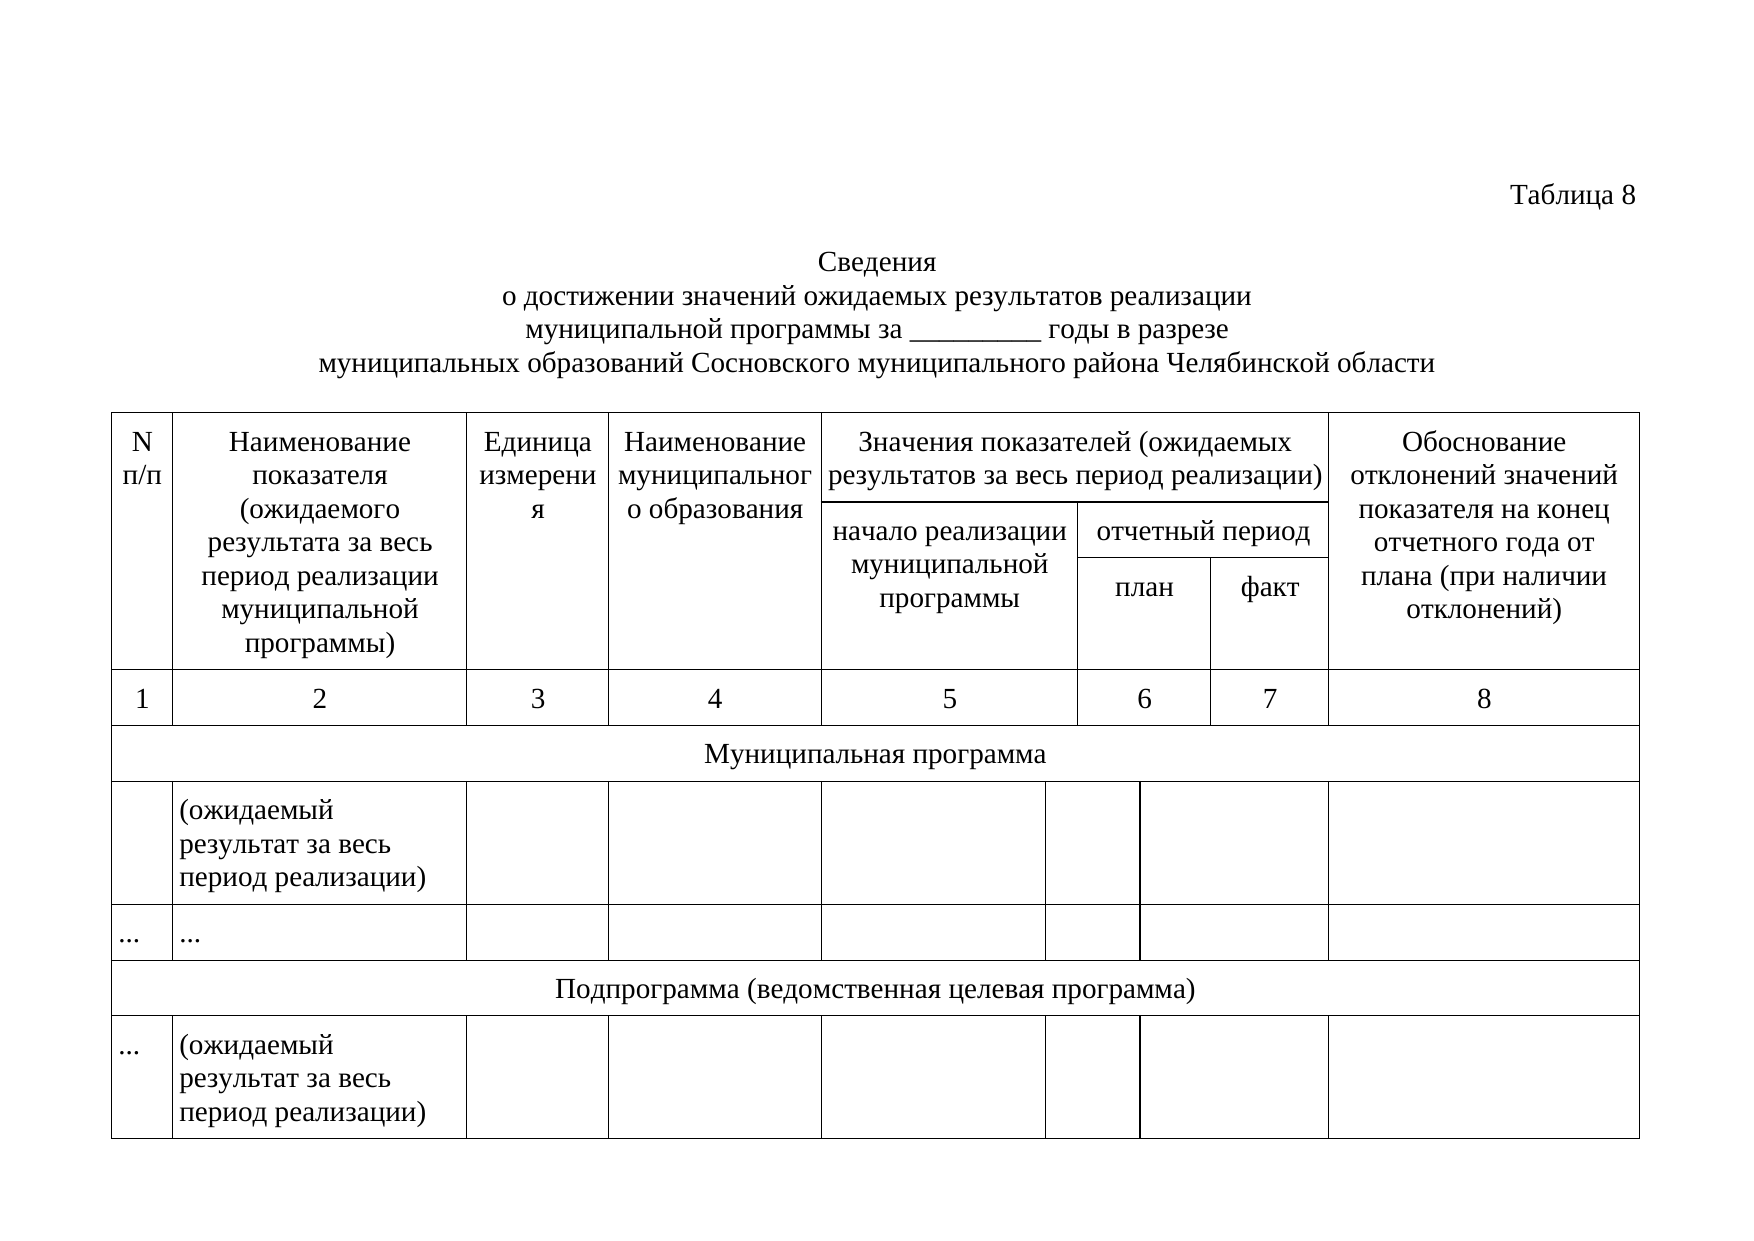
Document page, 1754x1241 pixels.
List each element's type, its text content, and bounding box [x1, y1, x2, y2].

text муниципальных образований Сосновского муниципального района Челябинской области [118, 345, 1636, 378]
table_cell [609, 1016, 821, 1138]
table_header Единица измерения [467, 413, 608, 669]
table_cell [1046, 782, 1139, 904]
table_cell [173, 1016, 466, 1138]
table_cell 7 [1211, 670, 1328, 725]
table_header Наименование показателя (ожидаемого результата за весь период реализации муниципальной программы) [173, 413, 466, 669]
text Сведения [118, 244, 1636, 278]
table_cell [112, 782, 172, 904]
table_cell [609, 782, 821, 904]
table_cell начало реализации муниципальной программы [822, 503, 1077, 669]
table_cell ... [112, 1016, 172, 1138]
text Таблица 8 [118, 177, 1636, 211]
text муниципальной программы за _________ годы в разрезе [118, 311, 1636, 345]
table_cell [1046, 1016, 1139, 1138]
table_header Значения показателей (ожидаемых результатов за весь период реализации) [822, 413, 1328, 501]
table_cell Подпрограмма (ведомственная целевая программа) [112, 961, 1639, 1015]
table_cell 3 [467, 670, 608, 725]
table_cell ... [173, 905, 466, 959]
table_header N п/п [112, 413, 172, 669]
table_cell [609, 905, 821, 959]
table_cell [1329, 782, 1639, 904]
table_cell 6 [1078, 670, 1210, 725]
table_cell [1141, 782, 1328, 904]
table_cell [1046, 905, 1139, 959]
table_cell [467, 782, 608, 904]
table_cell ... [112, 905, 172, 959]
table_header Наименование муниципального образования [609, 413, 821, 669]
table_cell 1 [112, 670, 172, 725]
table_cell [1329, 1016, 1639, 1138]
table_cell факт [1211, 558, 1328, 669]
table_cell [822, 782, 1045, 904]
table_cell [1141, 905, 1328, 959]
table_cell отчетный период [1078, 503, 1328, 557]
table_cell [822, 905, 1045, 959]
table_cell Муниципальная программа [112, 726, 1639, 781]
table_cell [173, 782, 466, 904]
table_cell план [1078, 558, 1210, 669]
table_cell 4 [609, 670, 821, 725]
table_cell 2 [173, 670, 466, 725]
table_cell [1329, 905, 1639, 959]
table_cell [822, 1016, 1045, 1138]
text о достижении значений ожидаемых результатов реализации [118, 278, 1636, 311]
table_cell [1141, 1016, 1328, 1138]
table_header Обоснование отклонений значений показателя на конец отчетного года от плана (при наличии отклонений) [1329, 413, 1639, 669]
table_cell 5 [822, 670, 1077, 725]
table_cell 8 [1329, 670, 1639, 725]
table_cell [467, 1016, 608, 1138]
table_cell [467, 905, 608, 959]
